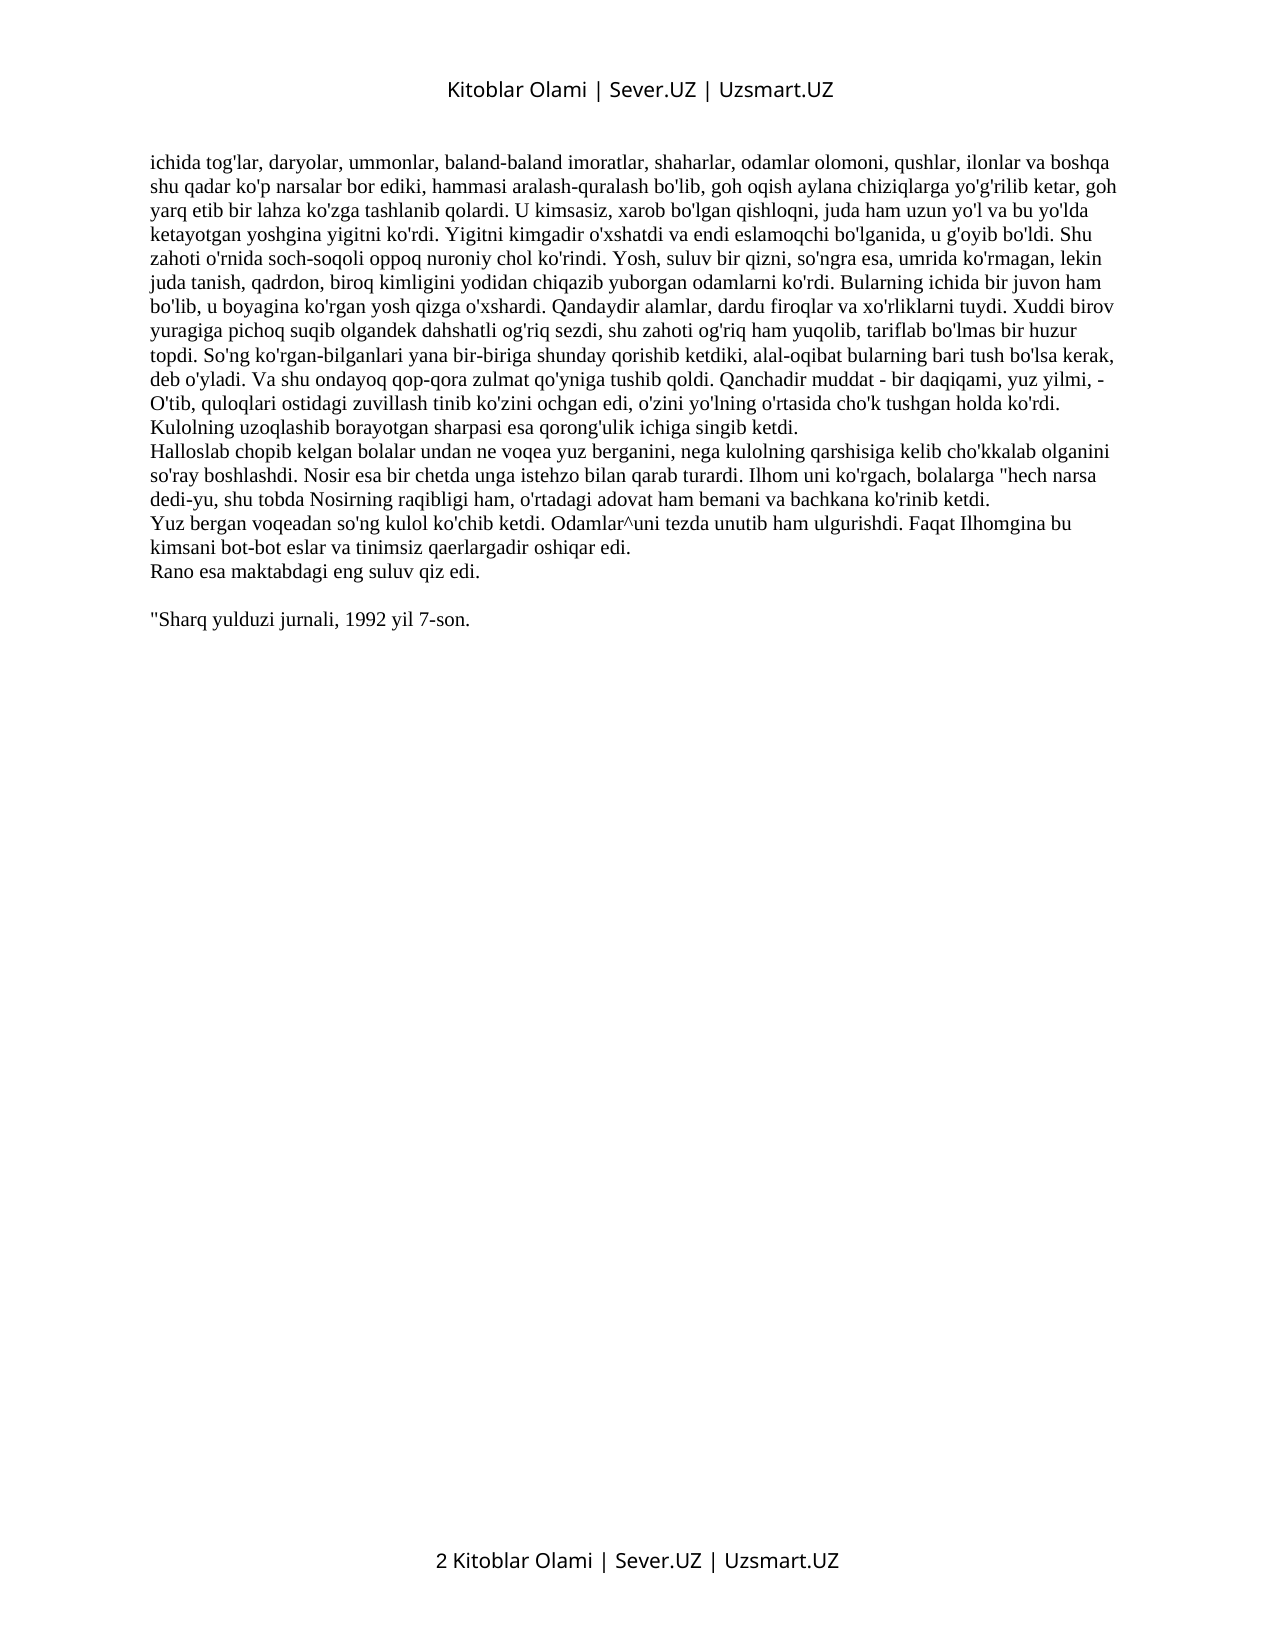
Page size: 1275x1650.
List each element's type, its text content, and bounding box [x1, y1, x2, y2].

text "Sharq yulduzi jurnali, 1992 yil 7-son. [150, 607, 1125, 631]
text Yuz bergan voqeadan so'ng kulol ko'chib ketdi. Odamlar^uni tezda unutib ham ulgurishdi. Faqat Ilhomgina bu kimsani bot-bot eslar va tinimsiz qaerlargadir oshiqar edi. [150, 511, 1125, 559]
text Rano esa maktabdagi eng suluv qiz edi. [150, 559, 1125, 583]
text Halloslab chopib kelgan bolalar undan ne voqea yuz berganini, nega kulolning qarshisiga kelib cho'kkalab olganini so'ray boshlashdi. Nosir esa bir chetda unga istehzo bilan qarab turardi. Ilhom uni ko'rgach, bolalarga "hech narsa dedi-yu, shu tobda Nosirning raqibligi ham, o'rtadagi adovat ham bemani va bachkana ko'rinib ketdi. [150, 439, 1125, 511]
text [150, 150, 1125, 439]
